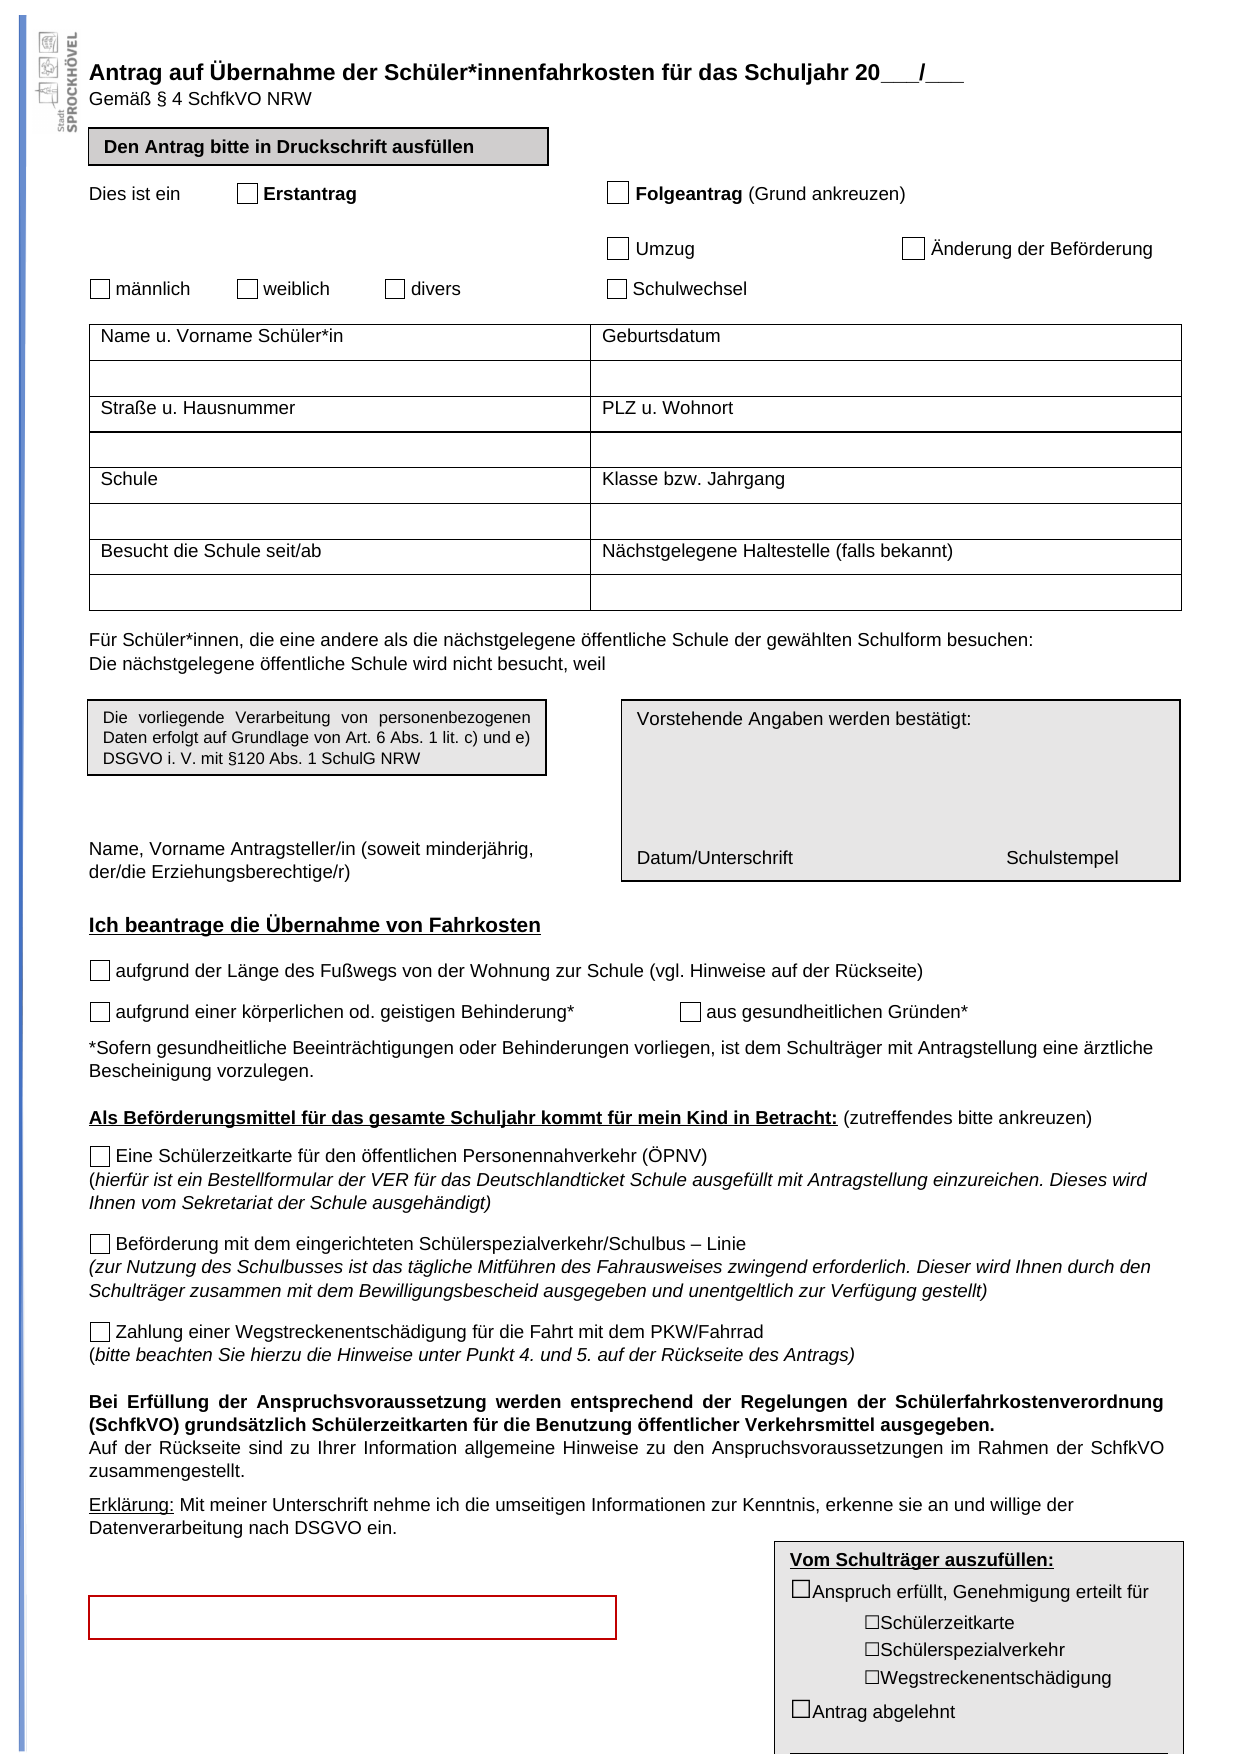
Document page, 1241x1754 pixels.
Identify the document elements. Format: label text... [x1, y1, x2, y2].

text Gemäß § 4 SchfkVO NRW [89, 87, 1165, 109]
text Beförderung mit dem eingerichteten Schülerspezialverkehr/Schulbus – Linie [89, 1233, 1165, 1254]
text Name, Vorname Antragsteller/in (soweit minderjährig, [89, 838, 1165, 860]
table_cell [591, 504, 1181, 538]
table_cell [90, 361, 590, 396]
table_cell [591, 361, 1181, 396]
text Dies ist ein Erstantrag Folgeantrag (Grund ankreuzen) [89, 180, 1165, 204]
text (zur Nutzung des Schulbusses ist das tägliche Mitführen des Fahrausweises zwingend erforderlich. Dieser wird Ihnen durch den Schulträger zusammen mit dem Bewilligungsbescheid ausgegeben und unentgeltlich zur Verfügung gestellt) [89, 1256, 1165, 1301]
text *Sofern gesundheitliche Beeinträchtigungen oder Behinderungen vorliegen, ist dem Schulträger mit Antragstellung eine ärztliche Bescheinigung vorzulegen. [89, 1037, 1165, 1082]
text Zahlung einer Wegstreckenentschädigung für die Fahrt mit dem PKW/Fahrrad [89, 1321, 1165, 1342]
text (hierfür ist ein Bestellformular der VER für das Deutschlandticket Schule ausgefüllt mit Antragstellung einzureichen. Dieses wird Ihnen vom Sekretariat der Schule ausgehändigt) [89, 1168, 1165, 1213]
table_cell [90, 504, 590, 538]
table_cell [591, 575, 1181, 610]
text (bitte beachten Sie hierzu die Hinweise unter Punkt 4. und 5. auf der Rückseite des Antrags) [89, 1344, 1165, 1366]
table_cell Nächstgelegene Haltestelle (falls bekannt) [591, 540, 1181, 574]
text aufgrund der Länge des Fußwegs von der Wohnung zur Schule (vgl. Hinweise auf der Rückseite) [89, 959, 1165, 981]
table_cell [90, 433, 590, 467]
table_cell Schule [90, 468, 590, 503]
text Bei Erfüllung der Anspruchsvoraussetzung werden entsprechend der Regelungen der Schülerfahrkostenverordnung (SchfkVO) grundsätzlich Schülerzeitkarten für die Benutzung öffentlicher Verkehrsmittel ausgegeben. [89, 1390, 1165, 1435]
picture [18, 15, 27, 1753]
text Ich beantrage die Übernahme von Fahrkosten [89, 913, 1165, 937]
table_cell Straße u. Hausnummer [90, 397, 590, 431]
text Auf der Rückseite sind zu Ihrer Information allgemeine Hinweise zu den Anspruchsvoraussetzungen im Rahmen der SchfkVO zusammengestellt. [89, 1437, 1165, 1482]
picture [33, 30, 80, 134]
text aufgrund einer körperlichen od. geistigen Behinderung* aus gesundheitlichen Gründen* [89, 1001, 1165, 1022]
table_header Geburtsdatum [591, 325, 1181, 360]
text Für Schüler*innen, die eine andere als die nächstgelegene öffentliche Schule der gewählten Schulform besuchen: [89, 629, 1165, 651]
text Eine Schülerzeitkarte für den öffentlichen Personennahverkehr (ÖPNV) [89, 1145, 1165, 1167]
text Als Beförderungsmittel für das gesamte Schuljahr kommt für mein Kind in Betracht: (zutreffendes bitte ankreuzen) [89, 1107, 1165, 1128]
table_cell [591, 433, 1181, 467]
text der/die Erziehungsberechtige/r) [89, 861, 1165, 883]
text Antrag auf Übernahme der Schüler*innenfahrkosten für das Schuljahr 20___/___ [89, 59, 1165, 85]
table_cell PLZ u. Wohnort [591, 397, 1181, 431]
table_cell [90, 575, 590, 610]
text männlich weiblich divers Schulwechsel [89, 278, 1165, 299]
table_cell Klasse bzw. Jahrgang [591, 468, 1181, 503]
text Die nächstgelegene öffentliche Schule wird nicht besucht, weil [89, 652, 1165, 674]
table_cell Besucht die Schule seit/ab [90, 540, 590, 574]
table_header Name u. Vorname Schüler*in [90, 325, 590, 360]
text Erklärung: Mit meiner Unterschrift nehme ich die umseitigen Informationen zur Kenntnis, erkenne sie an und willige der Datenverarbeitung nach DSGVO ein. [89, 1494, 1165, 1538]
text Umzug Änderung der Beförderung [89, 236, 1165, 260]
